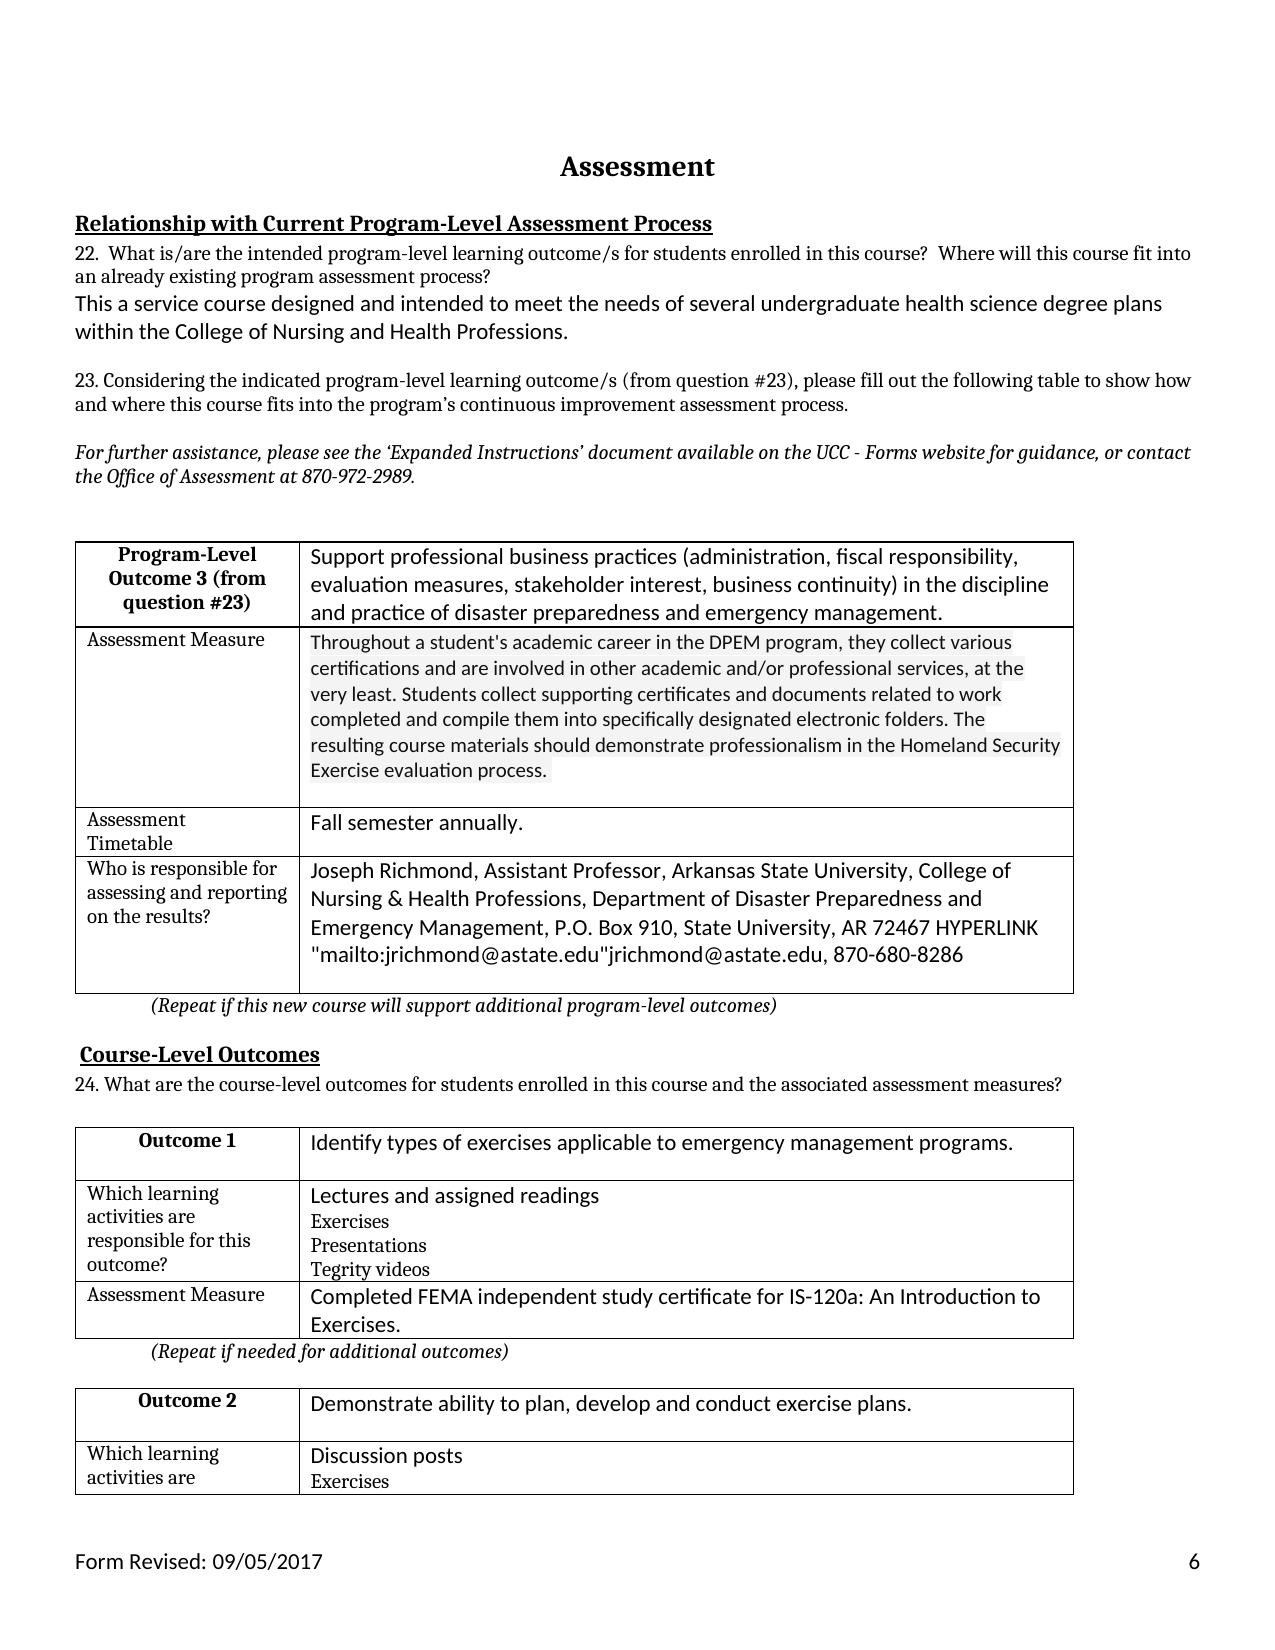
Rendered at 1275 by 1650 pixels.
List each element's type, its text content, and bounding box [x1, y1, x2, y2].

table_cell Assessment Timetable [76, 808, 299, 856]
table_header Outcome 1 [76, 1128, 299, 1180]
table_header Program-Level Outcome 3 (from question #23) [76, 543, 299, 626]
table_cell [76, 1181, 299, 1281]
table_cell Assessment Measure [76, 628, 299, 807]
text (Repeat if needed for additional outcomes) [75, 1339, 1200, 1363]
text Relationship with Current Program-Level Assessment Process [75, 211, 1200, 237]
text 23. Considering the indicated program-level learning outcome/s (from question #23), please fill out the following table to show how and where this course fits into the program’s continuous improvement assessment process. [75, 369, 1200, 417]
text (Repeat if this new course will support additional program-level outcomes) [75, 994, 1200, 1018]
table_cell Throughout a student's academic career in the DPEM program, they collect various certifications and are involved in other academic and/or professional services, at the very least. Students collect supporting certificates and documents related to work completed and compile them into specifically designated electronic folders. The resulting course materials should demonstrate professionalism in the Homeland Security Exercise evaluation process. [300, 628, 1073, 807]
text 24. What are the course-level outcomes for students enrolled in this course and the associated assessment measures? [75, 1072, 1200, 1096]
table_cell [300, 1282, 1073, 1338]
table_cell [76, 1442, 299, 1494]
text Course-Level Outcomes [75, 1042, 1200, 1068]
table_cell Who is responsible for assessing and reporting on the results? [76, 857, 299, 993]
table_cell Assessment Measure [76, 1282, 299, 1338]
text 22. What is/are the intended program-level learning outcome/s for students enrolled in this course? Where will this course fit into an already existing program assessment process? [75, 241, 1200, 289]
table_header Outcome 2 [76, 1389, 299, 1441]
text For further assistance, please see the ‘Expanded Instructions’ document available on the UCC - Forms website for guidance, or contact the Office of Assessment at 870-972-2989. [75, 441, 1200, 489]
text Assessment [75, 150, 1200, 183]
